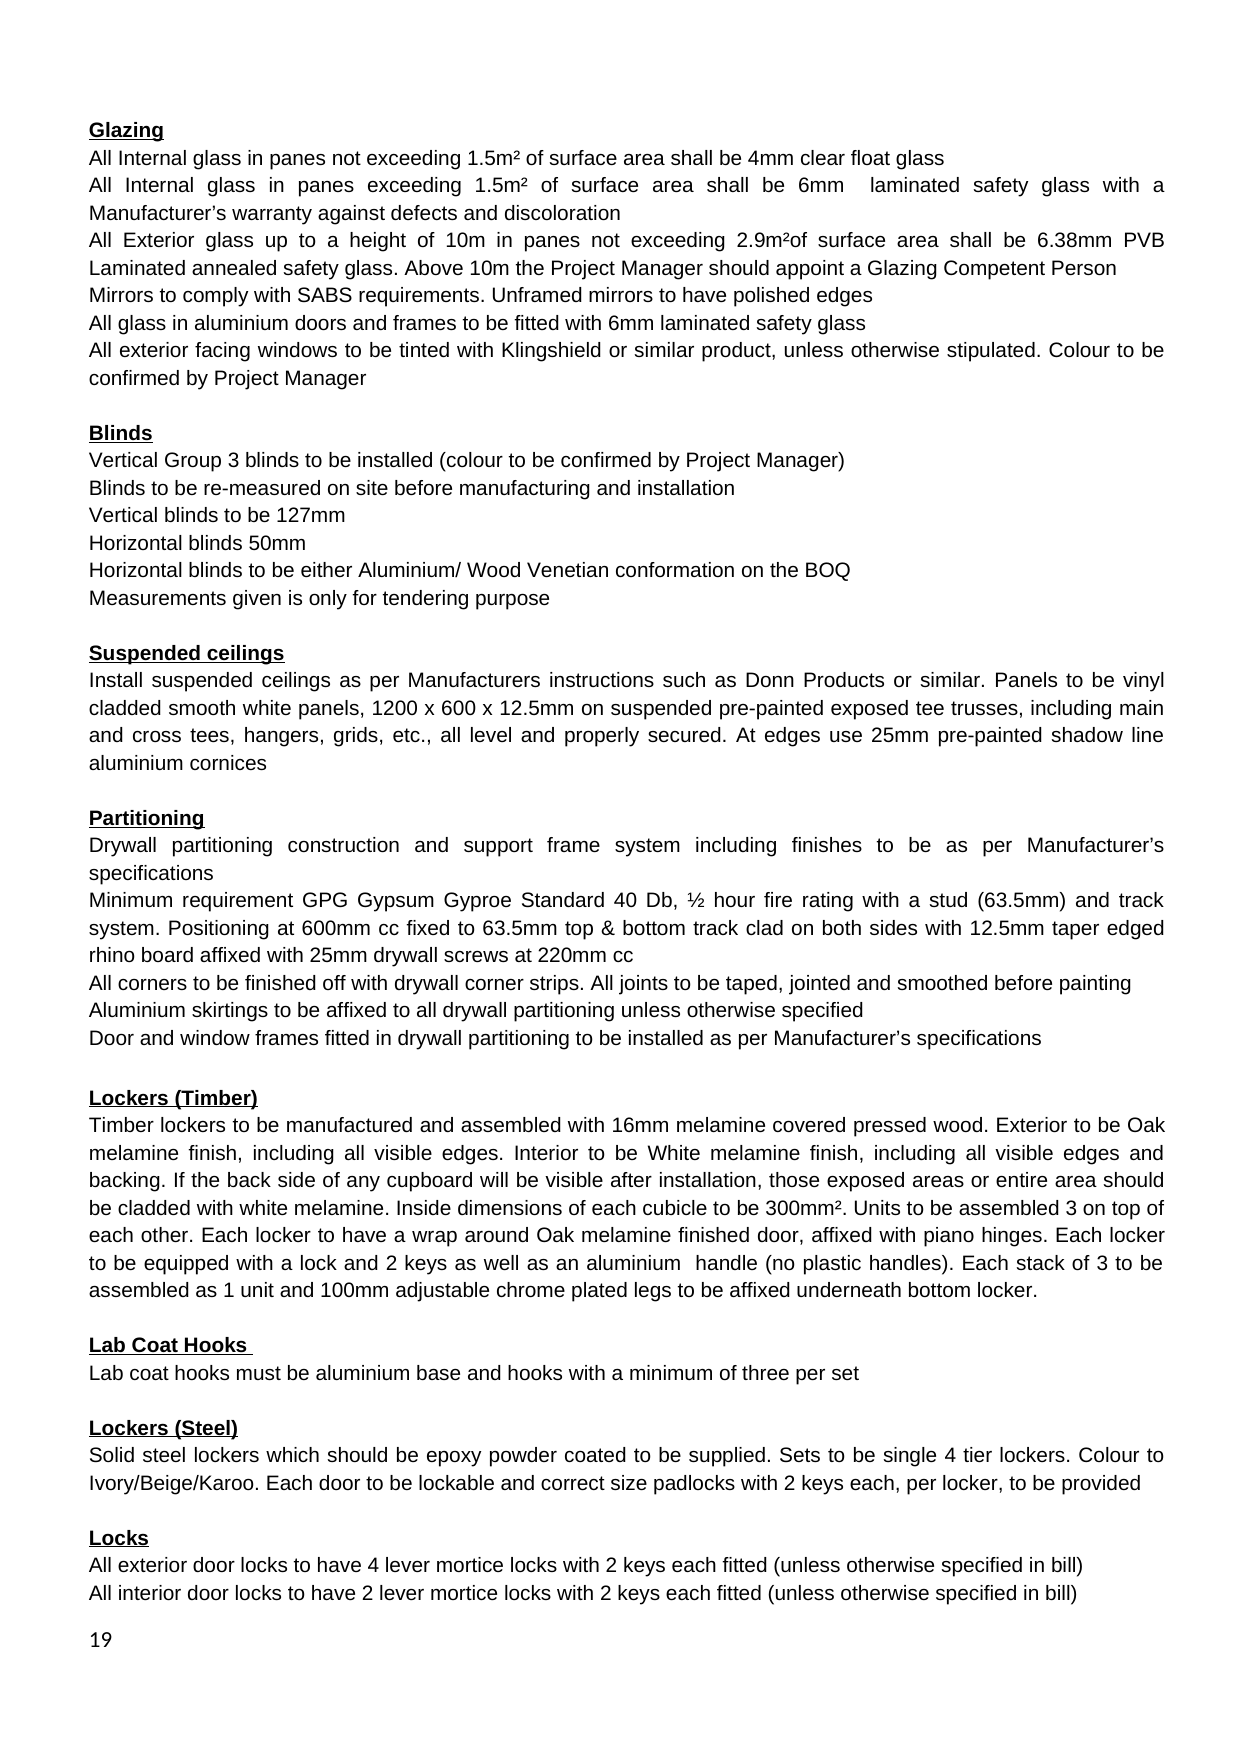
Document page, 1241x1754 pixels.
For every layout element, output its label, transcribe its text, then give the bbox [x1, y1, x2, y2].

text Install suspended ceilings as per Manufacturers instructions such as Donn Products or similar. Panels to be vinyl cladded smooth white panels, 1200 x 600 x 12.5mm on suspended pre-painted exposed tee trusses, including main and cross tees, hangers, grids, etc., all level and properly secured. At edges use 25mm pre-painted shadow line aluminium cornices [89, 668, 1166, 774]
text All Internal glass in panes not exceeding 1.5m² of surface area shall be 4mm clear float glass [89, 146, 1166, 169]
text Lab Coat Hooks [89, 1333, 1166, 1357]
text Lockers (Steel) [89, 1415, 1166, 1439]
text Drywall partitioning construction and support frame system including finishes to be as per Manufacturer’s specifications [89, 833, 1166, 884]
text Horizontal blinds 50mm [89, 531, 1166, 554]
text Timber lockers to be manufactured and assembled with 16mm melamine covered pressed wood. Exterior to be Oak melamine finish, including all visible edges. Interior to be White melamine finish, including all visible edges and backing. If the back side of any cupboard will be visible after installation, those exposed areas or entire area should be cladded with white melamine. Inside dimensions of each cubicle to be 300mm². Units to be assembled 3 on top of each other. Each locker to have a wrap around Oak melamine finished door, affixed with piano hinges. Each locker to be equipped with a lock and 2 keys as well as an aluminium handle (no plastic handles). Each stack of 3 to be assembled as 1 unit and 100mm adjustable chrome plated legs to be affixed underneath bottom locker. [89, 1113, 1166, 1302]
text Suspended ceilings [89, 641, 1166, 664]
text Blinds to be re-measured on site before manufacturing and installation [89, 476, 1166, 499]
text All corners to be finished off with drywall corner strips. All joints to be taped, jointed and smoothed before painting [89, 971, 1166, 994]
text Minimum requirement GPG Gypsum Gyproe Standard 40 Db, ½ hour fire rating with a stud (63.5mm) and track system. Positioning at 600mm cc fixed to 63.5mm top & bottom track clad on both sides with 12.5mm taper edged rhino board affixed with 25mm drywall screws at 220mm cc [89, 888, 1166, 967]
text Measurements given is only for tendering purpose [89, 586, 1166, 609]
text Door and window frames fitted in drywall partitioning to be installed as per Manufacturer’s specifications [89, 1026, 1166, 1049]
text All exterior door locks to have 4 lever mortice locks with 2 keys each fitted (unless otherwise specified in bill) [89, 1553, 1166, 1577]
text Partitioning [89, 806, 1166, 829]
text All glass in aluminium doors and frames to be fitted with 6mm laminated safety glass [89, 311, 1166, 334]
text Lockers (Timber) [89, 1085, 1166, 1109]
text All interior door locks to have 2 lever mortice locks with 2 keys each fitted (unless otherwise specified in bill) [89, 1580, 1166, 1604]
text Glazing [89, 118, 1166, 142]
text Blinds [89, 421, 1166, 444]
text Horizontal blinds to be either Aluminium/ Wood Venetian conformation on the BOQ [89, 558, 1166, 582]
text Mirrors to comply with SABS requirements. Unframed mirrors to have polished edges [89, 283, 1166, 307]
text All Internal glass in panes exceeding 1.5m² of surface area shall be 6mm laminated safety glass with a Manufacturer’s warranty against defects and discoloration [89, 173, 1166, 224]
text Lab coat hooks must be aluminium base and hooks with a minimum of three per set [89, 1360, 1166, 1384]
text Vertical blinds to be 127mm [89, 503, 1166, 527]
text All Exterior glass up to a height of 10m in panes not exceeding 2.9m²of surface area shall be 6.38mm PVB Laminated annealed safety glass. Above 10m the Project Manager should appoint a Glazing Competent Person [89, 228, 1166, 279]
text Solid steel lockers which should be epoxy powder coated to be supplied. Sets to be single 4 tier lockers. Colour to Ivory/Beige/Karoo. Each door to be lockable and correct size padlocks with 2 keys each, per locker, to be provided [89, 1443, 1166, 1494]
text All exterior facing windows to be tinted with Klingshield or similar product, unless otherwise stipulated. Colour to be confirmed by Project Manager [89, 338, 1166, 389]
text Locks [89, 1525, 1166, 1549]
text Aluminium skirtings to be affixed to all drywall partitioning unless otherwise specified [89, 998, 1166, 1022]
text Vertical Group 3 blinds to be installed (colour to be confirmed by Project Manager) [89, 448, 1166, 472]
